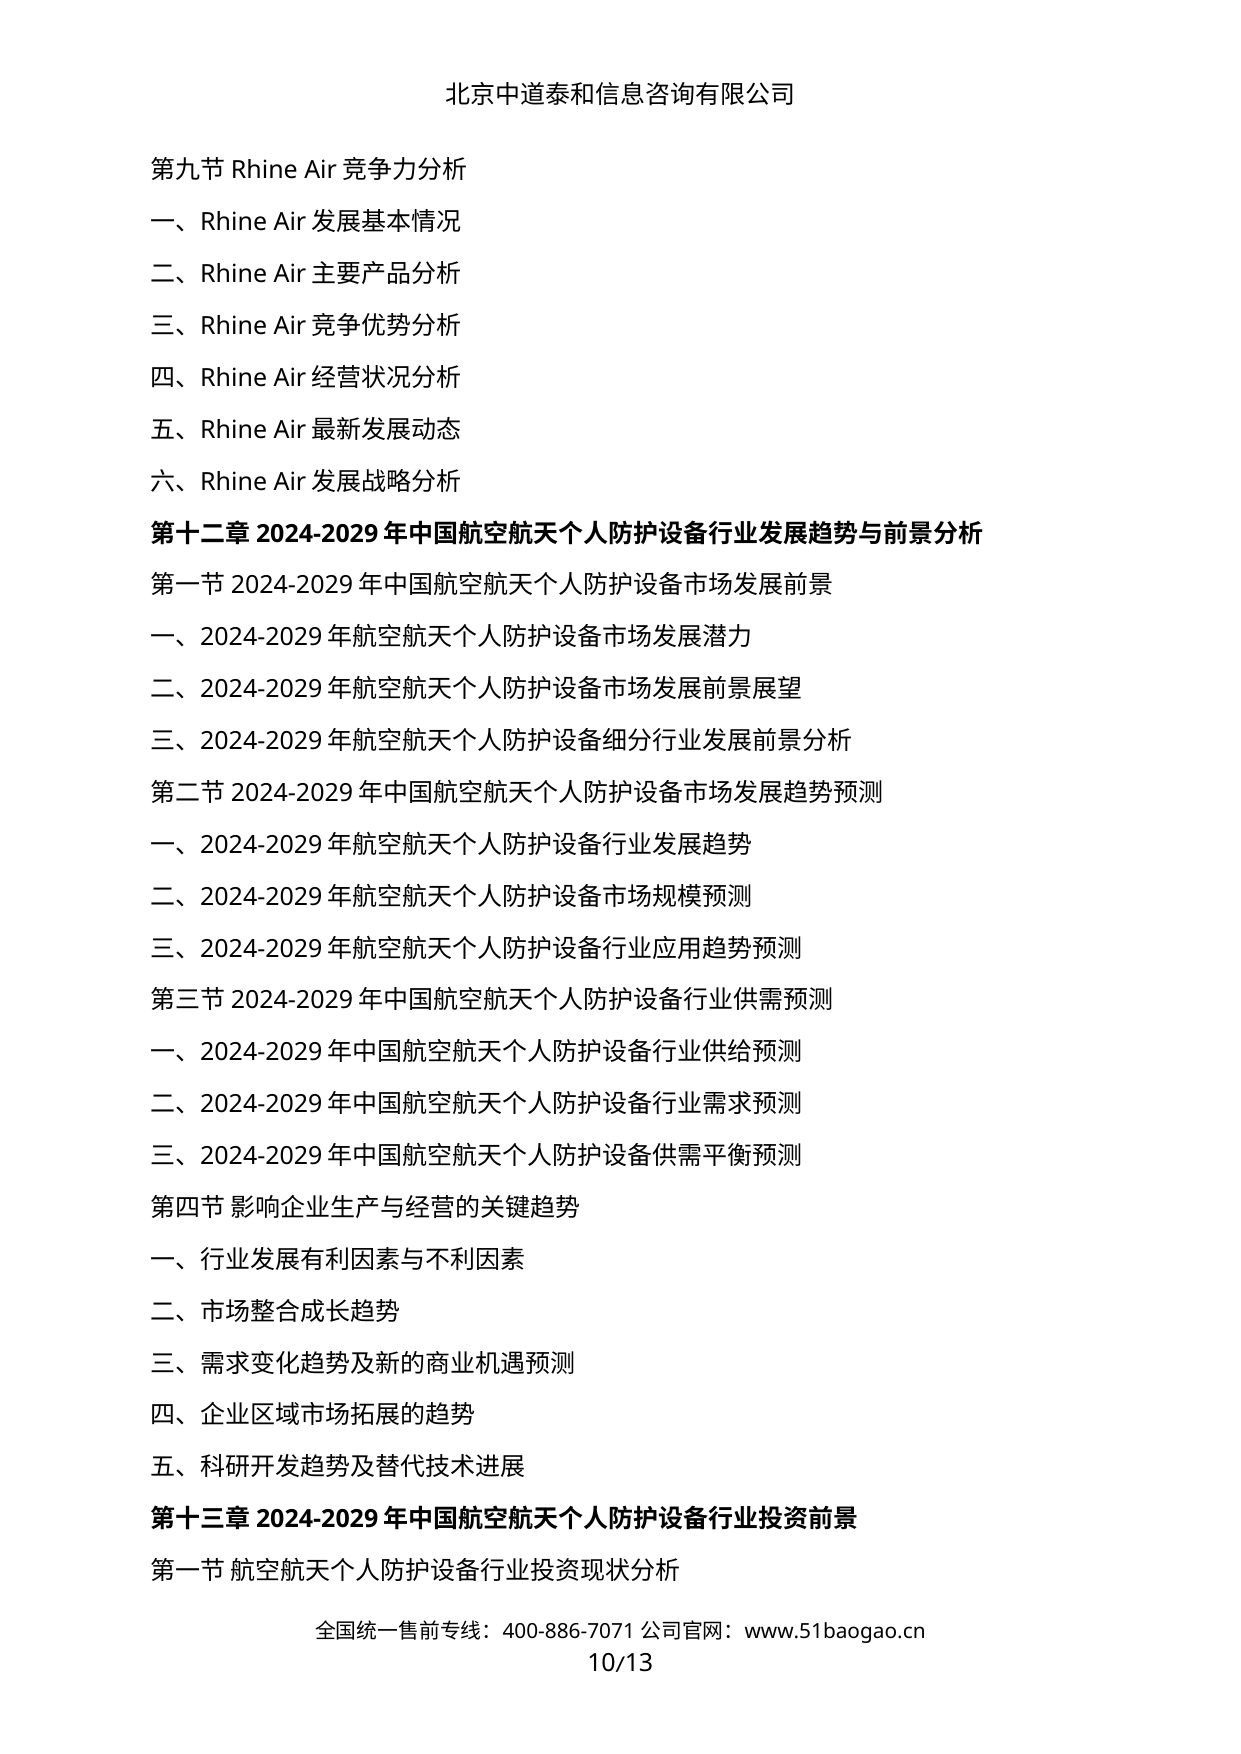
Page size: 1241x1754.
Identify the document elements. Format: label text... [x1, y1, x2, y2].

text 第九节 Rhine Air竞争力分析 [150, 150, 1090, 186]
text 二、2024-2029年中国航空航天个人防护设备行业需求预测 [150, 1084, 1090, 1120]
text 五、科研开发趋势及替代技术进展 [150, 1447, 1090, 1483]
text 第一节 航空航天个人防护设备行业投资现状分析 [150, 1551, 1090, 1587]
text 一、2024-2029年航空航天个人防护设备行业发展趋势 [150, 824, 1090, 861]
text 二、2024-2029年航空航天个人防护设备市场规模预测 [150, 876, 1090, 912]
text 四、企业区域市场拓展的趋势 [150, 1395, 1090, 1431]
text 三、2024-2029年航空航天个人防护设备细分行业发展前景分析 [150, 721, 1090, 757]
text 一、Rhine Air发展基本情况 [150, 202, 1090, 238]
text 一、2024-2029年航空航天个人防护设备市场发展潜力 [150, 617, 1090, 653]
text 第三节 2024-2029年中国航空航天个人防护设备行业供需预测 [150, 980, 1090, 1016]
text 二、2024-2029年航空航天个人防护设备市场发展前景展望 [150, 669, 1090, 705]
text 六、Rhine Air发展战略分析 [150, 461, 1090, 497]
text 四、Rhine Air经营状况分析 [150, 357, 1090, 394]
text 三、2024-2029年中国航空航天个人防护设备供需平衡预测 [150, 1136, 1090, 1172]
text 第十三章 2024-2029年中国航空航天个人防护设备行业投资前景 [150, 1499, 1090, 1535]
text 第四节 影响企业生产与经营的关键趋势 [150, 1187, 1090, 1224]
text 三、Rhine Air竞争优势分析 [150, 306, 1090, 342]
text 第二节 2024-2029年中国航空航天个人防护设备市场发展趋势预测 [150, 772, 1090, 809]
text 二、Rhine Air主要产品分析 [150, 254, 1090, 290]
text 一、行业发展有利因素与不利因素 [150, 1239, 1090, 1276]
text 三、2024-2029年航空航天个人防护设备行业应用趋势预测 [150, 928, 1090, 964]
text 第一节 2024-2029年中国航空航天个人防护设备市场发展前景 [150, 565, 1090, 601]
text 二、市场整合成长趋势 [150, 1291, 1090, 1327]
text 第十二章 2024-2029年中国航空航天个人防护设备行业发展趋势与前景分析 [150, 513, 1090, 549]
text 五、Rhine Air最新发展动态 [150, 409, 1090, 446]
text 三、需求变化趋势及新的商业机遇预测 [150, 1343, 1090, 1379]
text 一、2024-2029年中国航空航天个人防护设备行业供给预测 [150, 1032, 1090, 1068]
